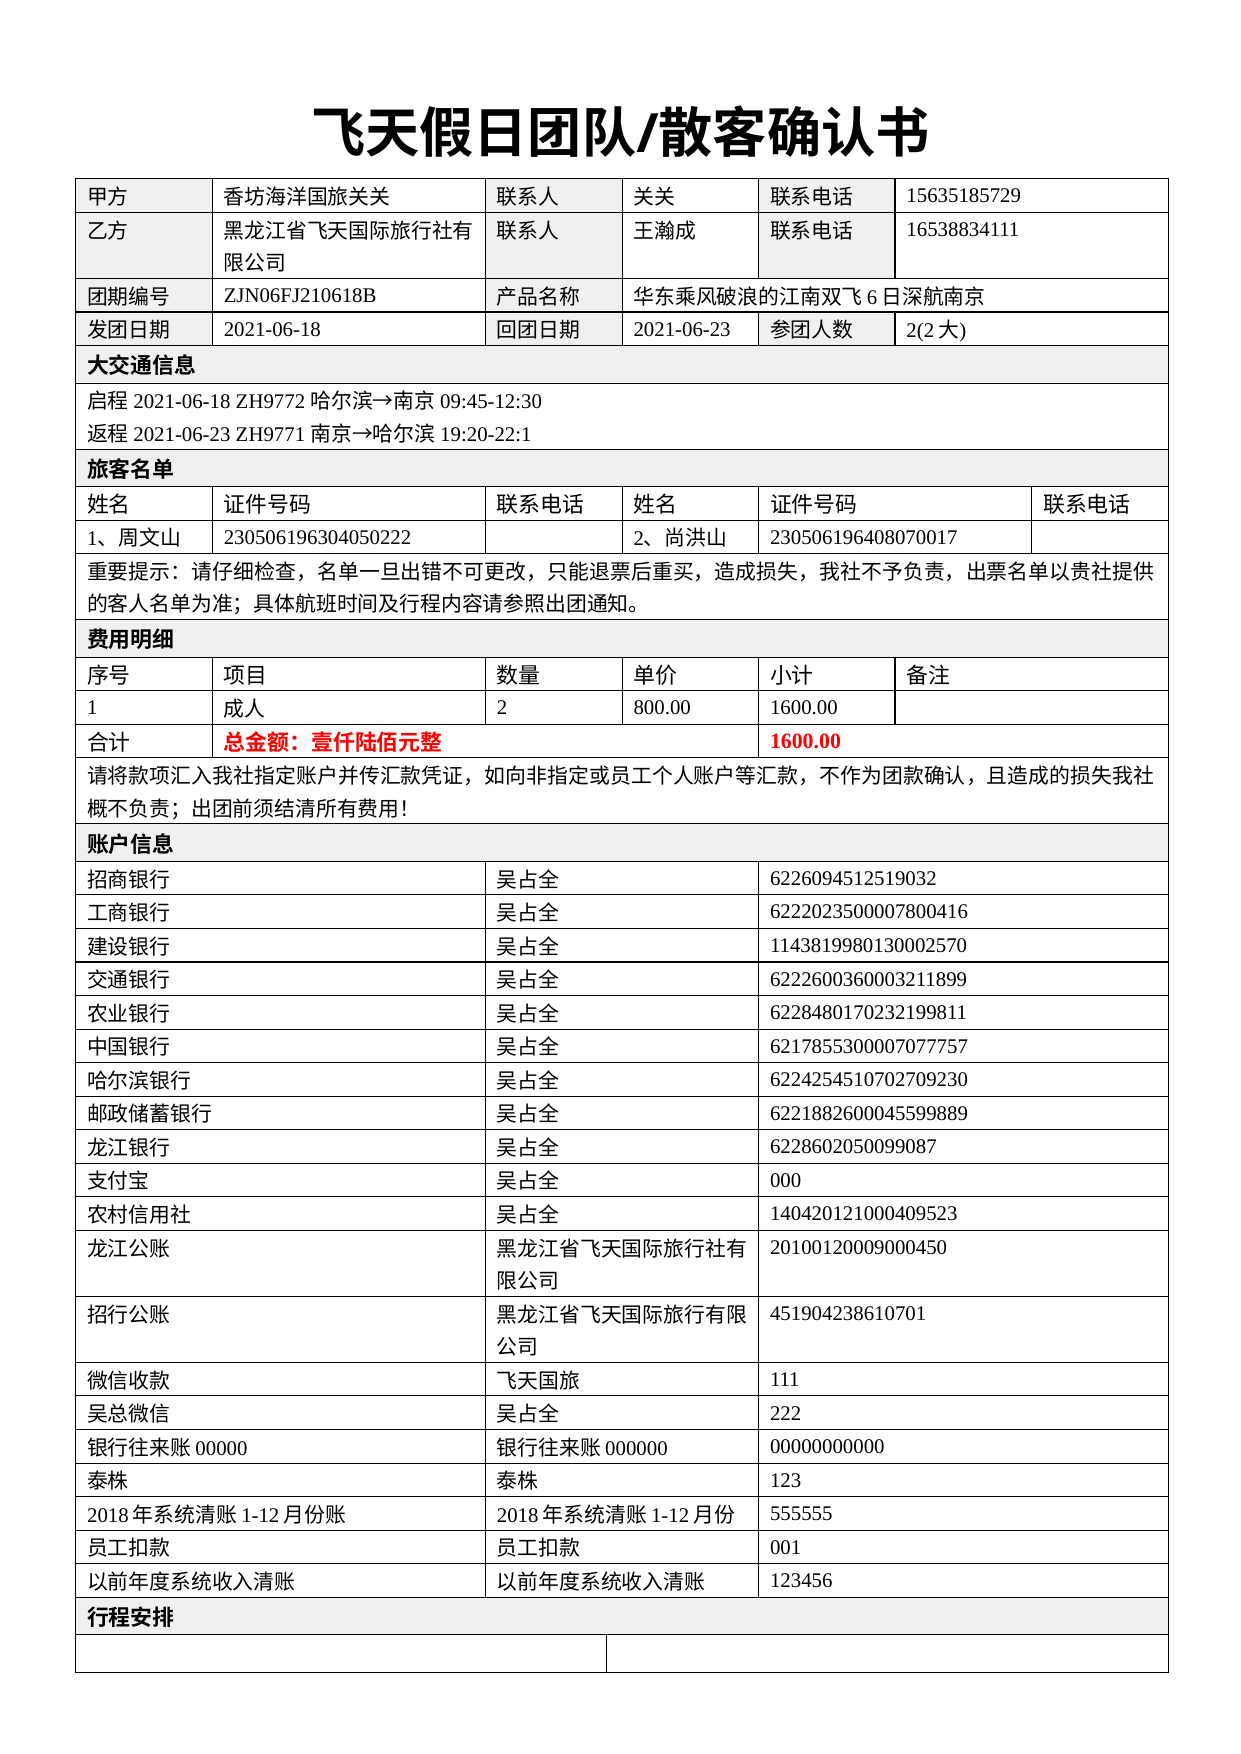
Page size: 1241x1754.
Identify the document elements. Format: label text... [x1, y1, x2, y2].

table_cell 2018年系统清账1-12月份账 [76, 1497, 485, 1529]
table_cell 2018年系统清账1-12月份 [486, 1497, 758, 1529]
table_cell 合计 [76, 725, 212, 757]
table_cell 龙江银行 [76, 1130, 485, 1163]
table_cell 启程 2021-06-18 ZH9772 哈尔滨→南京 09:45-12:30 返程 2021-06-23 ZH9771 南京→哈尔滨 19:20-22:1 [76, 384, 1168, 448]
table_cell 飞天国旅 [486, 1363, 758, 1395]
table_cell 小计 [759, 658, 894, 690]
table_cell 001 [759, 1531, 1168, 1563]
table_cell 农业银行 [76, 996, 485, 1028]
table_cell [76, 1635, 606, 1672]
table_cell 230506196304050222 [213, 521, 485, 553]
table_cell 账户信息 [76, 824, 1168, 861]
table_cell 证件号码 [213, 487, 485, 519]
table_cell 6222600360003211899 [759, 963, 1168, 995]
table_cell 1、周文山 [76, 521, 212, 553]
table_cell 123 [759, 1464, 1168, 1496]
table_cell 工商银行 [76, 895, 485, 928]
table_cell 1 [76, 691, 212, 724]
table_cell 产品名称 [486, 279, 622, 311]
table_cell 吴占全 [486, 1097, 758, 1129]
table_cell 2 [486, 691, 622, 724]
table_cell 团期编号 [76, 279, 212, 311]
table_cell 2(2大) [896, 313, 1168, 345]
table_cell 银行往来账00000 [76, 1430, 485, 1462]
table_cell 大交通信息 [76, 346, 1168, 382]
table_cell [1032, 521, 1168, 553]
table_cell 黑龙江省飞天国际旅行有限公司 [486, 1297, 758, 1362]
table_cell 员工扣款 [486, 1531, 758, 1563]
table_cell 6217855300007077757 [759, 1030, 1168, 1062]
table_cell 吴总微信 [76, 1396, 485, 1429]
table_cell 参团人数 [759, 313, 894, 345]
table_header 15635185729 [896, 179, 1168, 212]
table_cell 微信收款 [76, 1363, 485, 1395]
table_cell 成人 [213, 691, 485, 724]
table_cell 6221882600045599889 [759, 1097, 1168, 1129]
table_cell 交通银行 [76, 963, 485, 995]
table_cell 支付宝 [76, 1164, 485, 1196]
table_header 甲方 [76, 179, 212, 212]
table_cell 20100120009000450 [759, 1231, 1168, 1296]
table_cell 00000000000 [759, 1430, 1168, 1462]
table_cell 数量 [486, 658, 622, 690]
table_cell 吴占全 [486, 1396, 758, 1429]
text 飞天假日团队/散客确认书 [75, 81, 1165, 178]
table_cell 6224254510702709230 [759, 1063, 1168, 1096]
table_cell [486, 521, 622, 553]
table_cell 项目 [213, 658, 485, 690]
table_cell 以前年度系统收入清账 [76, 1564, 485, 1597]
table_cell 费用明细 [76, 620, 1168, 657]
table_cell 邮政储蓄银行 [76, 1097, 485, 1129]
table_cell 招行公账 [76, 1297, 485, 1362]
table_cell 旅客名单 [76, 450, 1168, 486]
table_cell 6228602050099087 [759, 1130, 1168, 1163]
table_cell 员工扣款 [76, 1531, 485, 1563]
table_cell 230506196408070017 [759, 521, 1031, 553]
table_cell 银行往来账000000 [486, 1430, 758, 1462]
table_cell 2021-06-23 [623, 313, 758, 345]
table_cell 吴占全 [486, 1197, 758, 1230]
table_cell 中国银行 [76, 1030, 485, 1062]
table_cell 姓名 [76, 487, 212, 519]
table_cell 黑龙江省飞天国际旅行社有限公司 [486, 1231, 758, 1296]
table_cell 吴占全 [486, 862, 758, 894]
table_header 香坊海洋国旅关关 [213, 179, 485, 212]
table_cell 1143819980130002570 [759, 929, 1168, 961]
table_cell 序号 [76, 658, 212, 690]
table_cell 111 [759, 1363, 1168, 1395]
table_cell 泰株 [486, 1464, 758, 1496]
table_cell 2021-06-18 [213, 313, 485, 345]
table_cell 吴占全 [486, 996, 758, 1028]
table_cell 总金额：壹仟陆佰元整 [213, 725, 758, 757]
table_cell 吴占全 [486, 1063, 758, 1096]
table_cell 单价 [623, 658, 758, 690]
table_header 联系人 [486, 179, 622, 212]
table_cell 140420121000409523 [759, 1197, 1168, 1230]
table_cell 6228480170232199811 [759, 996, 1168, 1028]
table_header 关关 [623, 179, 758, 212]
table_cell 555555 [759, 1497, 1168, 1529]
table_cell 800.00 [623, 691, 758, 724]
table_cell 龙江公账 [76, 1231, 485, 1296]
table_cell 联系电话 [486, 487, 622, 519]
table_cell 2、尚洪山 [623, 521, 758, 553]
table_cell 备注 [896, 658, 1168, 690]
table_cell ZJN06FJ210618B [213, 279, 485, 311]
table_cell 证件号码 [759, 487, 1031, 519]
table_cell 黑龙江省飞天国际旅行社有限公司 [213, 213, 485, 278]
table_cell 吴占全 [486, 963, 758, 995]
table_cell 以前年度系统收入清账 [486, 1564, 758, 1597]
table_cell 吴占全 [486, 1130, 758, 1163]
table_cell 吴占全 [486, 1030, 758, 1062]
table_cell 回团日期 [486, 313, 622, 345]
table_cell 重要提示：请仔细检查，名单一旦出错不可更改，只能退票后重买，造成损失，我社不予负责，出票名单以贵社提供的客人名单为准；具体航班时间及行程内容请参照出团通知。 [76, 554, 1168, 619]
table_cell 451904238610701 [759, 1297, 1168, 1362]
table_cell 农村信用社 [76, 1197, 485, 1230]
table_cell 1600.00 [759, 725, 1168, 757]
table_cell 联系电话 [759, 213, 894, 278]
table_cell 16538834111 [896, 213, 1168, 278]
table_cell 6226094512519032 [759, 862, 1168, 894]
table_cell 哈尔滨银行 [76, 1063, 485, 1096]
table_cell 吴占全 [486, 895, 758, 928]
table_cell 6222023500007800416 [759, 895, 1168, 928]
table_cell 姓名 [623, 487, 758, 519]
table_cell 华东乘风破浪的江南双飞6日深航南京 [623, 279, 1168, 311]
table_cell 泰株 [76, 1464, 485, 1496]
table_cell 吴占全 [486, 1164, 758, 1196]
table_cell 乙方 [76, 213, 212, 278]
table_cell 王瀚成 [623, 213, 758, 278]
table_cell 123456 [759, 1564, 1168, 1597]
table_cell 1600.00 [759, 691, 894, 724]
table_header 联系电话 [759, 179, 894, 212]
table_cell 联系人 [486, 213, 622, 278]
table_cell 联系电话 [1032, 487, 1168, 519]
table_cell [607, 1635, 1168, 1672]
table_cell 行程安排 [76, 1598, 1168, 1634]
table_cell 建设银行 [76, 929, 485, 961]
table_cell 吴占全 [486, 929, 758, 961]
table_cell 招商银行 [76, 862, 485, 894]
table_cell 222 [759, 1396, 1168, 1429]
table_cell [896, 691, 1168, 724]
table_cell 000 [759, 1164, 1168, 1196]
table_cell 发团日期 [76, 313, 212, 345]
table_cell 请将款项汇入我社指定账户并传汇款凭证，如向非指定或员工个人账户等汇款，不作为团款确认，且造成的损失我社概不负责；出团前须结清所有费用！ [76, 758, 1168, 823]
